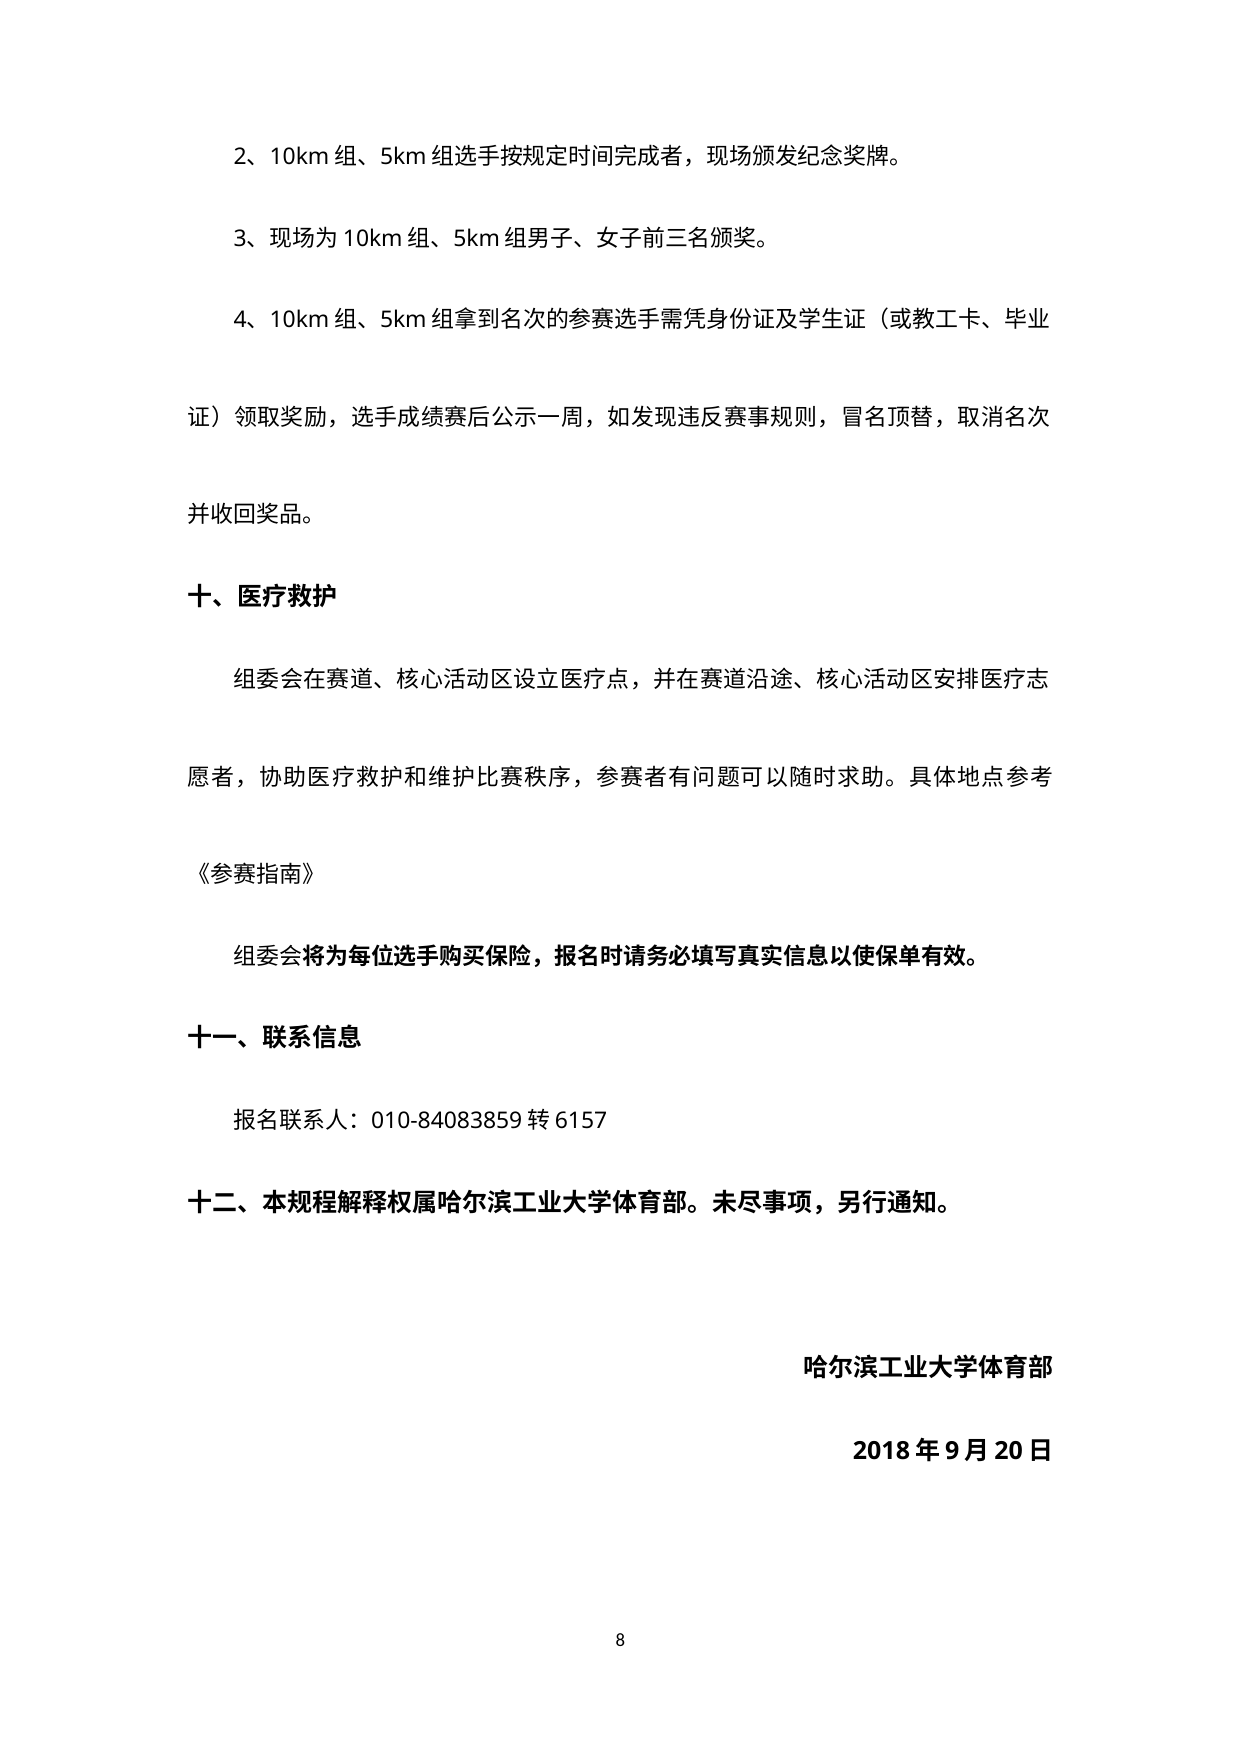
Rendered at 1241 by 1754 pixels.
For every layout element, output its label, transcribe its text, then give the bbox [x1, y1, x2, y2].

text 2、10km组、5km组选手按规定时间完成者，现场颁发纪念奖牌。 [187, 122, 1053, 187]
text 十、医疗救护 [187, 562, 1053, 627]
text 十二、本规程解释权属哈尔滨工业大学体育部。未尽事项，另行通知。 [187, 1168, 1053, 1233]
text 哈尔滨工业大学体育部 [187, 1333, 1053, 1398]
text 组委会在赛道、核心活动区设立医疗点，并在赛道沿途、核心活动区安排医疗志愿者，协助医疗救护和维护比赛秩序，参赛者有问题可以随时求助。具体地点参考《参赛指南》 [187, 645, 1053, 905]
text 组委会将为每位选手购买保险，报名时请务必填写真实信息以使保单有效。 [187, 922, 1053, 987]
text 报名联系人：010-84083859转6157 [187, 1086, 1053, 1151]
text 3、现场为10km组、5km组男子、女子前三名颁奖。 [187, 204, 1053, 269]
text 2018年9月20日 [187, 1416, 1053, 1481]
text 十一、联系信息 [187, 1003, 1053, 1068]
text 4、10km组、5km组拿到名次的参赛选手需凭身份证及学生证（或教工卡、毕业证）领取奖励，选手成绩赛后公示一周，如发现违反赛事规则，冒名顶替，取消名次并收回奖品。 [187, 285, 1053, 545]
